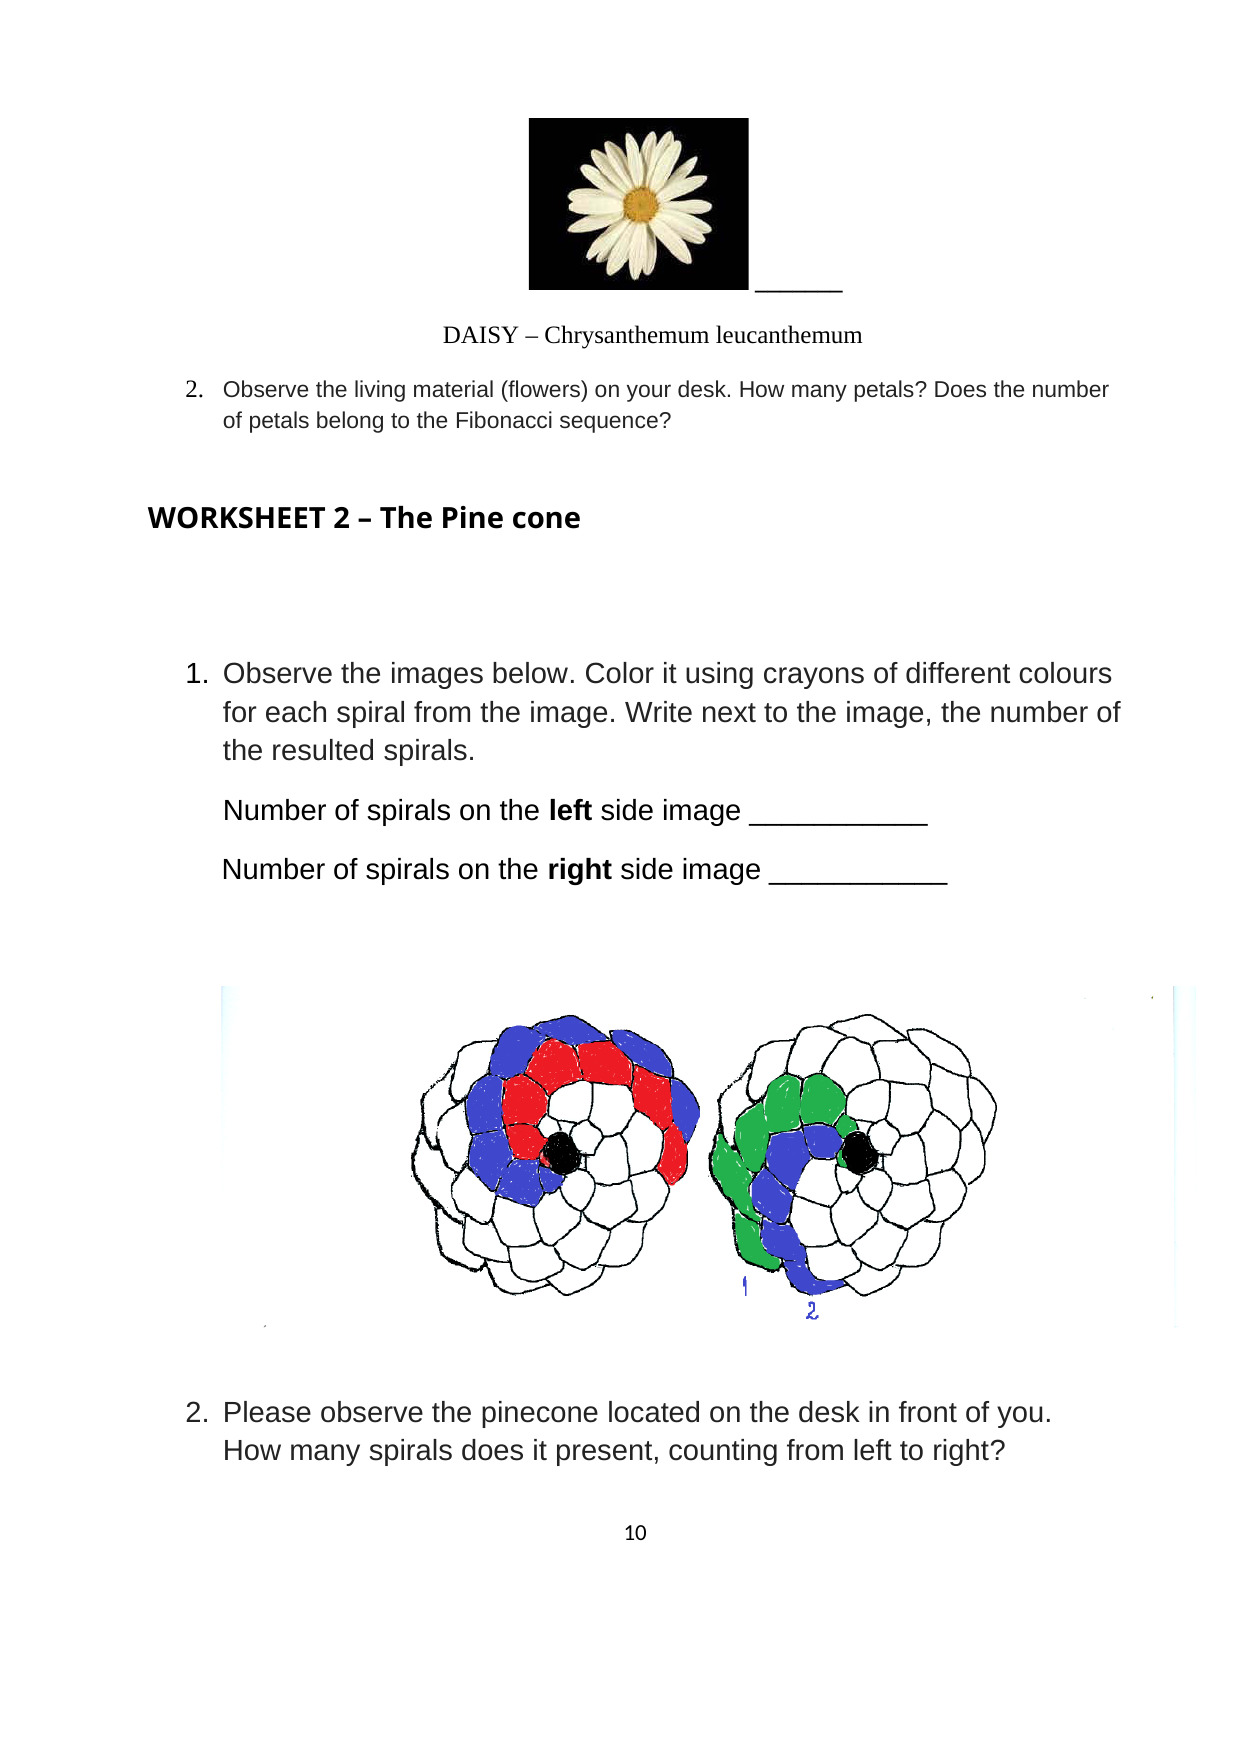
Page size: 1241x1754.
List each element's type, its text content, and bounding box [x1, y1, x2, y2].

text Number of spirals on the right side image ___________ [148, 852, 1122, 885]
text Number of spirals on the left side image ___________ [223, 792, 1122, 826]
list Observe the images below. Color it using crayons of different colours for each spiral from the image. Write next to the image, the number of the resulted spirals. [185, 656, 1122, 767]
list Please observe the pinecone located on the desk in front of you. How many spirals does it present, counting from left to right? [185, 1395, 1122, 1467]
text WORKSHEET 2 – The Pine cone [148, 497, 1122, 537]
text DAISY – Chrysanthemum leucanthemum [369, 320, 1122, 349]
list Observe the living material (flowers) on your desk. How many petals? Does the number of petals belong to the Fibonacci sequence? [185, 374, 1122, 433]
text _______ [148, 118, 1122, 295]
picture [221, 986, 1196, 1328]
